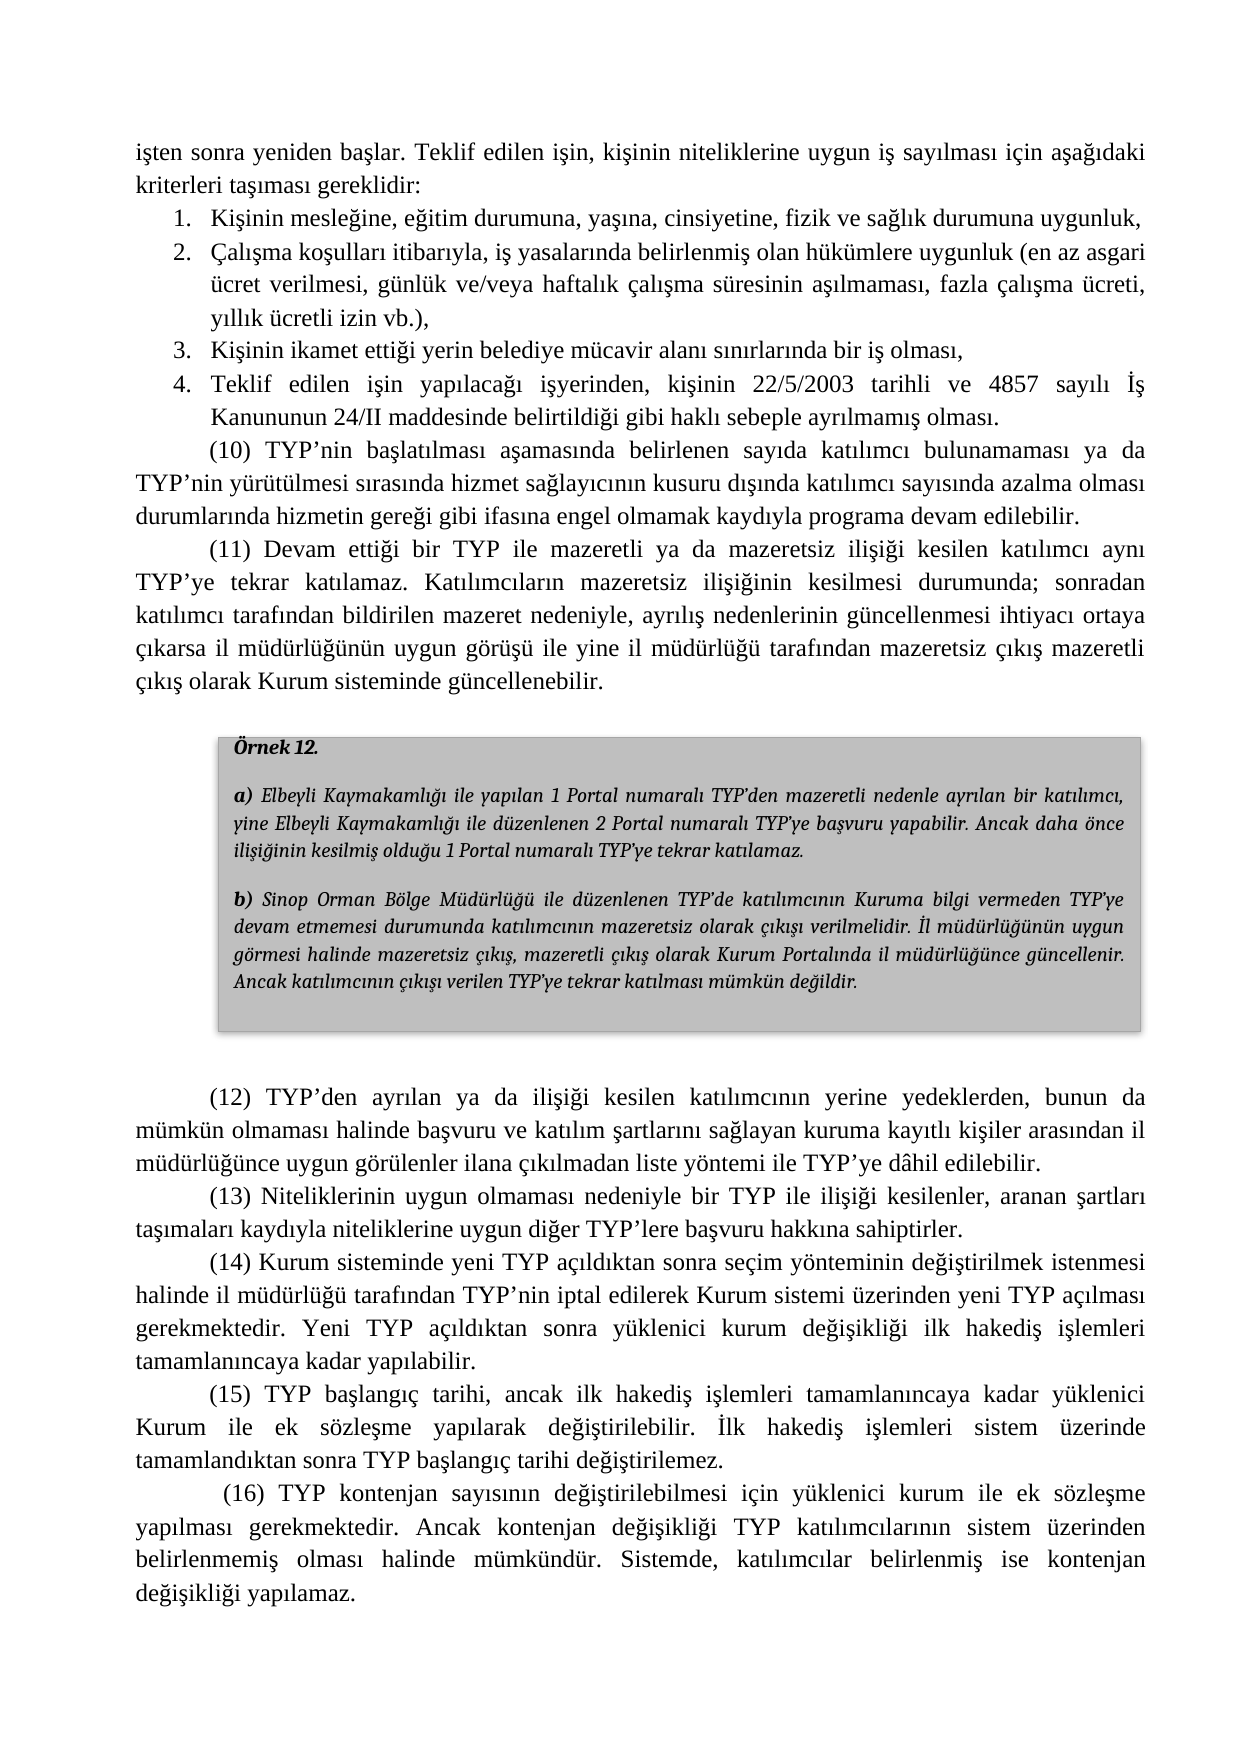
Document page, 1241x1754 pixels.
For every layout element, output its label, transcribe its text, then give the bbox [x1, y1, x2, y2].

text (12) TYP’den ayrılan ya da ilişiği kesilen katılımcının yerine yedeklerden, bunun da mümkün olmaması halinde başvuru ve katılım şartlarını sağlayan kuruma kayıtlı kişiler arasından il müdürlüğünce uygun görülenler ilana çıkılmadan liste yöntemi ile TYP’ye dâhil edilebilir. [135, 1082, 1146, 1177]
text (13) Niteliklerinin uygun olmaması nedeniyle bir TYP ile ilişiği kesilenler, aranan şartları taşımaları kaydıyla niteliklerine uygun diğer TYP’lere başvuru hakkına sahiptirler. [135, 1181, 1146, 1243]
text (14) Kurum sisteminde yeni TYP açıldıktan sonra seçim yönteminin değiştirilmek istenmesi halinde il müdürlüğü tarafından TYP’nin iptal edilerek Kurum sistemi üzerinden yeni TYP açılması gerekmektedir. Yeni TYP açıldıktan sonra yüklenici kurum değişikliği ilk hakediş işlemleri tamamlanıncaya kadar yapılabilir. [135, 1247, 1146, 1375]
title Kişinin mesleğine, eğitim durumuna, yaşına, cinsiyetine, fizik ve sağlık durumuna uygunluk, [173, 203, 1146, 232]
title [135, 137, 1146, 199]
text (11) Devam ettiği bir TYP ile mazeretli ya da mazeretsiz ilişiği kesilen katılımcı aynı TYP’ye tekrar katılamaz. Katılımcıların mazeretsiz ilişiğinin kesilmesi durumunda; sonradan katılımcı tarafından bildirilen mazeret nedeniyle, ayrılış nedenlerinin güncellenmesi ihtiyacı ortaya çıkarsa il müdürlüğünün uygun görüşü ile yine il müdürlüğü tarafından mazeretsiz çıkış mazeretli çıkış olarak Kurum sisteminde güncellenebilir. [135, 534, 1146, 694]
text (16) TYP kontenjan sayısının değiştirilebilmesi için yüklenici kurum ile ek sözleşme yapılması gerekmektedir. Ancak kontenjan değişikliği TYP katılımcılarının sistem üzerinden belirlenmemiş olması halinde mümkündür. Sistemde, katılımcılar belirlenmiş ise kontenjan değişikliği yapılamaz. [135, 1478, 1146, 1606]
title (10) TYP’nin başlatılması aşamasında belirlenen sayıda katılımcı bulunamaması ya da TYP’nin yürütülmesi sırasında hizmet sağlayıcının kusuru dışında katılımcı sayısında azalma olması durumlarında hizmetin gereği gibi ifasına engel olmamak kaydıyla programa devam edilebilir. [135, 435, 1146, 529]
text (15) TYP başlangıç tarihi, ancak ilk hakediş işlemleri tamamlanıncaya kadar yüklenici Kurum ile ek sözleşme yapılarak değiştirilebilir. İlk hakediş işlemleri sistem üzerinde tamamlandıktan sonra TYP başlangıç tarihi değiştirilemez. [135, 1379, 1146, 1474]
title Kişinin ikamet ettiği yerin belediye mücavir alanı sınırlarında bir iş olması, [173, 336, 1146, 364]
title Teklif edilen işin yapılacağı işyerinden, kişinin 22/5/2003 tarihli ve 4857 sayılı İş Kanununun 24/II maddesinde belirtildiği gibi haklı sebeple ayrılmamış olması. [173, 369, 1146, 430]
title Çalışma koşulları itibarıyla, iş yasalarında belirlenmiş olan hükümlere uygunluk (en az asgari ücret verilmesi, günlük ve/veya haftalık çalışma süresinin aşılmaması, fazla çalışma ücreti, yıllık ücretli izin vb.), [173, 237, 1146, 331]
